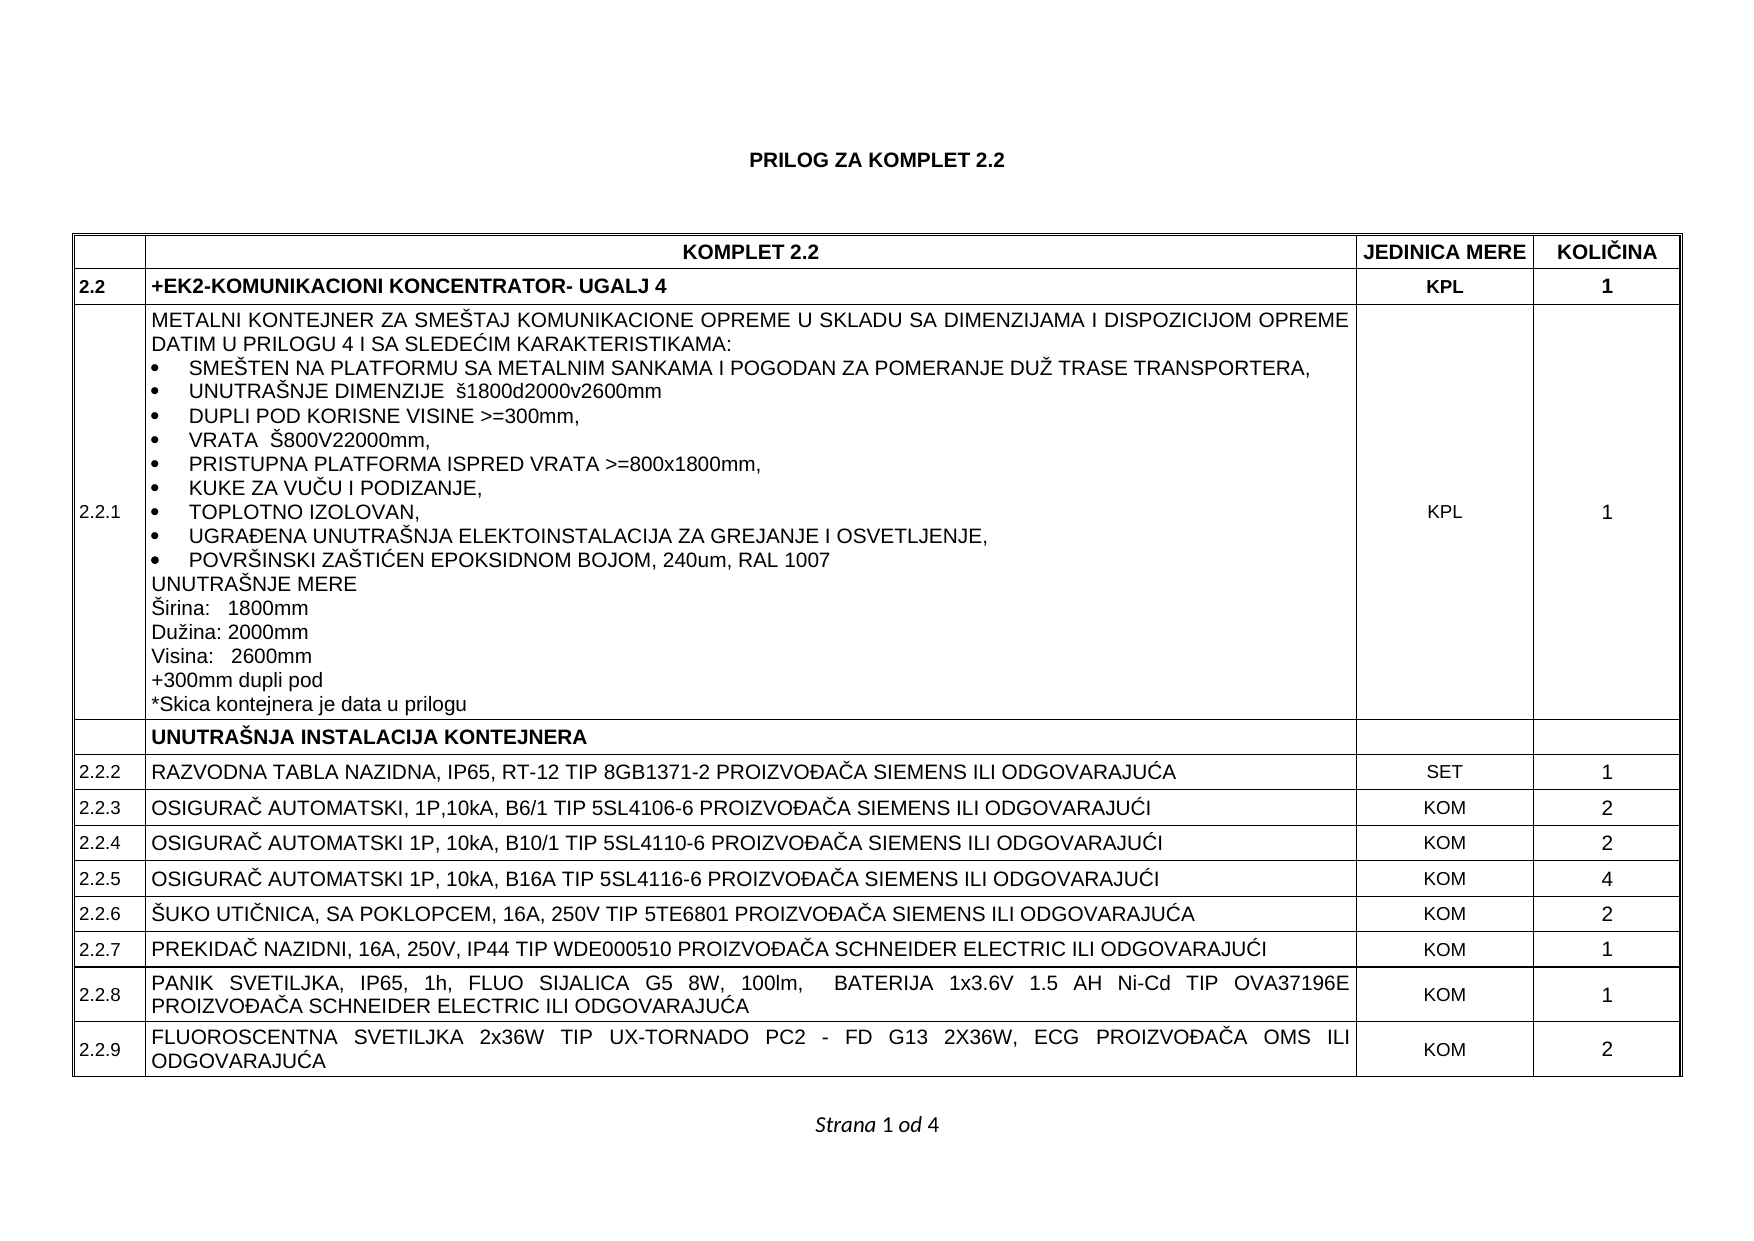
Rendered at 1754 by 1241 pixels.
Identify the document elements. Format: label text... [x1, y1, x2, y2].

table_cell OSIGURAČ AUTOMATSKI 1P, 10kA, B16A TIP 5SL4116-6 PROIZVOĐAČA SIEMENS ILI ODGOVARAJUĆI [146, 861, 1356, 896]
table_cell 2.2.2 [75, 755, 145, 789]
table_cell 2 [1534, 790, 1679, 825]
table_cell [1534, 720, 1679, 754]
table_cell 2.2.6 [75, 897, 145, 931]
table_cell 2.2.7 [75, 932, 145, 966]
table_cell +EK2-KOMUNIKACIONI KONCENTRATOR- UGALJ 4 [146, 269, 1356, 303]
table_cell 2.2.1 [75, 305, 145, 718]
table_cell ŠUKO UTIČNICA, SA POKLOPCEM, 16A, 250V TIP 5TE6801 PROIZVOĐAČA SIEMENS ILI ODGOVARAJUĆA [146, 897, 1356, 931]
table_cell OSIGURAČ AUTOMATSKI, 1P,10kA, B6/1 TIP 5SL4106-6 PROIZVOĐAČA SIEMENS ILI ODGOVARAJUĆI [146, 790, 1356, 825]
table_header [75, 236, 145, 268]
table_cell 2.2 [75, 269, 145, 303]
table_cell KOM [1357, 790, 1533, 825]
table_cell OSIGURAČ AUTOMATSKI 1P, 10kA, B10/1 TIP 5SL4110-6 PROIZVOĐAČA SIEMENS ILI ODGOVARAJUĆI [146, 826, 1356, 860]
table_cell RAZVODNA TABLA NAZIDNA, IP65, RT-12 TIP 8GB1371-2 PROIZVOĐAČA SIEMENS ILI ODGOVARAJUĆA [146, 755, 1356, 789]
table_cell 2.2.5 [75, 861, 145, 896]
table_cell 2.2.9 [75, 1022, 145, 1076]
table_header KOMPLET 2.2 [146, 236, 1356, 268]
table_cell 2 [1534, 826, 1679, 860]
table_cell 2.2.4 [75, 826, 145, 860]
table_cell [75, 720, 145, 754]
table_cell KOM [1357, 861, 1533, 896]
table_header JEDINICA MERE [1357, 236, 1533, 268]
table_cell KOM [1357, 897, 1533, 931]
table_cell KOM [1357, 932, 1533, 966]
table_cell 4 [1534, 861, 1679, 896]
table_cell PREKIDAČ NAZIDNI, 16A, 250V, IP44 TIP WDE000510 PROIZVOĐAČA SCHNEIDER ELECTRIC ILI ODGOVARAJUĆI [146, 932, 1356, 966]
table_cell UNUTRAŠNJA INSTALACIJA KONTEJNERA [146, 720, 1356, 754]
text PRILOG ZA KOMPLET 2.2 [148, 148, 1606, 172]
table_cell 1 [1534, 755, 1679, 789]
table_cell METALNI KONTEJNER ZA SMEŠTAJ KOMUNIKACIONE OPREME U SKLADU SA DIMENZIJAMA I DISPOZICIJOM OPREME DATIM U PRILOGU 4 I SA SLEDEĆIM KARAKTERISTIKAMA: SMEŠTEN NA PLATFORMU SA METALNIM SANKAMA I POGODAN ZA POMERANJE DUŽ TRASE TRANSPORTERA, UNUTRAŠNJE DIMENZIJE š1800d2000v2600mm DUPLI POD KORISNE VISINE >=300mm, VRATA Š800V22000mm, PRISTUPNA PLATFORMA ISPRED VRATA >=800x1800mm, KUKE ZA VUČU I PODIZANJE, TOPLOTNO IZOLOVAN, UGRAĐENA UNUTRAŠNJA ELEKTOINSTALACIJA ZA GREJANJE I OSVETLJENJE, POVRŠINSKI ZAŠTIĆEN EPOKSIDNOM BOJOM, 240um, RAL 1007 UNUTRAŠNJE MERE Širina: 1800mm Dužina: 2000mm Visina: 2600mm +300mm dupli pod *Skica kontejnera je data u prilogu [146, 305, 1356, 718]
table_cell 1 [1534, 305, 1679, 718]
table_cell 1 [1534, 932, 1679, 966]
table_cell [1357, 720, 1533, 754]
table_cell KOM [1357, 1022, 1533, 1076]
table_cell 1 [1534, 968, 1679, 1021]
table_cell KPL [1357, 305, 1533, 718]
table_cell FLUOROSCENTNA SVETILJKA 2x36W TIP UX-TORNADO PC2 - FD G13 2X36W, ECG PROIZVOĐAČA OMS ILI ODGOVARAJUĆA [146, 1022, 1356, 1076]
table_cell SET [1357, 755, 1533, 789]
table_cell 2 [1534, 1022, 1679, 1076]
table_cell KOM [1357, 968, 1533, 1021]
table_cell 2.2.8 [75, 968, 145, 1021]
table_header KOLIČINA [1534, 236, 1679, 268]
table_cell 1 [1534, 269, 1679, 303]
table_cell KPL [1357, 269, 1533, 303]
table_cell 2.2.3 [75, 790, 145, 825]
table_cell KOM [1357, 826, 1533, 860]
table_cell PANIK SVETILJKA, IP65, 1h, FLUO SIJALICA G5 8W, 100lm, BATERIJA 1x3.6V 1.5 AH Ni-Cd TIP OVA37196E PROIZVOĐAČA SCHNEIDER ELECTRIC ILI ODGOVARAJUĆA [146, 968, 1356, 1021]
table_cell 2 [1534, 897, 1679, 931]
